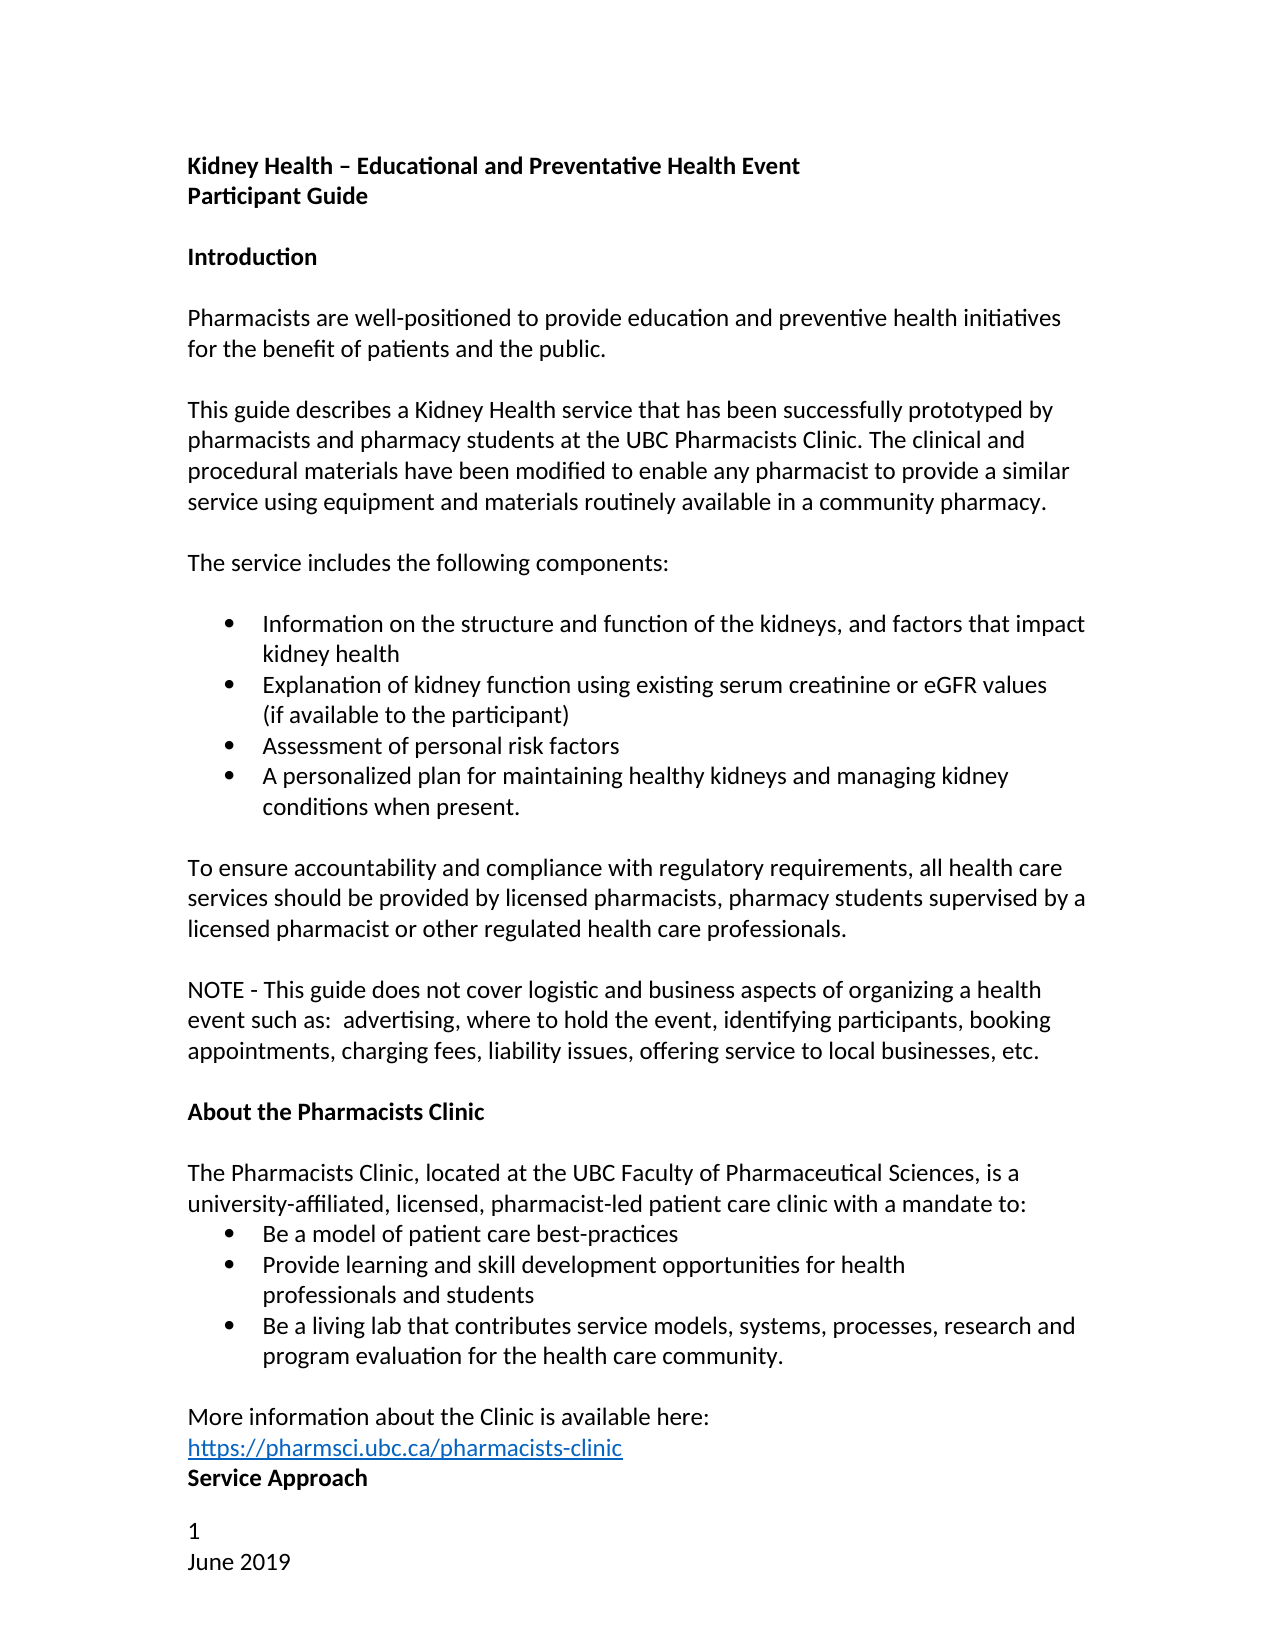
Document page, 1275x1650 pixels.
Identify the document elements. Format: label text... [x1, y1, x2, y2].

list (if available to the participant) [262, 699, 1087, 730]
text Kidney Health – Educational and Preventative Health Event [187, 150, 1087, 181]
list A personalized plan for maintaining healthy kidneys and managing kidney conditions when present. [225, 760, 1087, 821]
list Assessment of personal risk factors [225, 730, 1087, 760]
text Introduction [187, 242, 1087, 272]
text NOTE - This guide does not cover logistic and business aspects of organizing a health event such as: advertising, where to hold the event, identifying participants, booking appointments, charging fees, liability issues, offering service to local businesses, etc. [187, 974, 1087, 1066]
text The service includes the following components: [187, 547, 1087, 577]
list Provide learning and skill development opportunities for health professionals and students [225, 1249, 1087, 1310]
text About the Pharmacists Clinic [187, 1096, 1087, 1127]
text This guide describes a Kidney Health service that has been successfully prototyped by pharmacists and pharmacy students at the UBC Pharmacists Clinic. The clinical and procedural materials have been modified to enable any pharmacist to provide a similar service using equipment and materials routinely available in a community pharmacy. [187, 394, 1087, 516]
text Pharmacists are well-positioned to provide education and preventive health initiatives for the benefit of patients and the public. [187, 303, 1087, 364]
list Information on the structure and function of the kidneys, and factors that impact kidney health [225, 608, 1087, 669]
list Be a model of patient care best-practices [225, 1218, 1087, 1249]
text Participant Guide [187, 181, 1087, 211]
text Service Approach [187, 1462, 1087, 1493]
list Be a living lab that contributes service models, systems, processes, research and program evaluation for the health care community. [225, 1310, 1087, 1371]
list Explanation of kidney function using existing serum creatinine or eGFR values [225, 669, 1087, 699]
text To ensure accountability and compliance with regulatory requirements, all health care services should be provided by licensed pharmacists, pharmacy students supervised by a licensed pharmacist or other regulated health care professionals. [187, 852, 1087, 943]
text More information about the Clinic is available here: https://pharmsci.ubc.ca/pharmacists-clinic [187, 1401, 1087, 1462]
text The Pharmacists Clinic, located at the UBC Faculty of Pharmaceutical Sciences, is a university-affiliated, licensed, pharmacist-led patient care clinic with a mandate to: [187, 1157, 1087, 1218]
